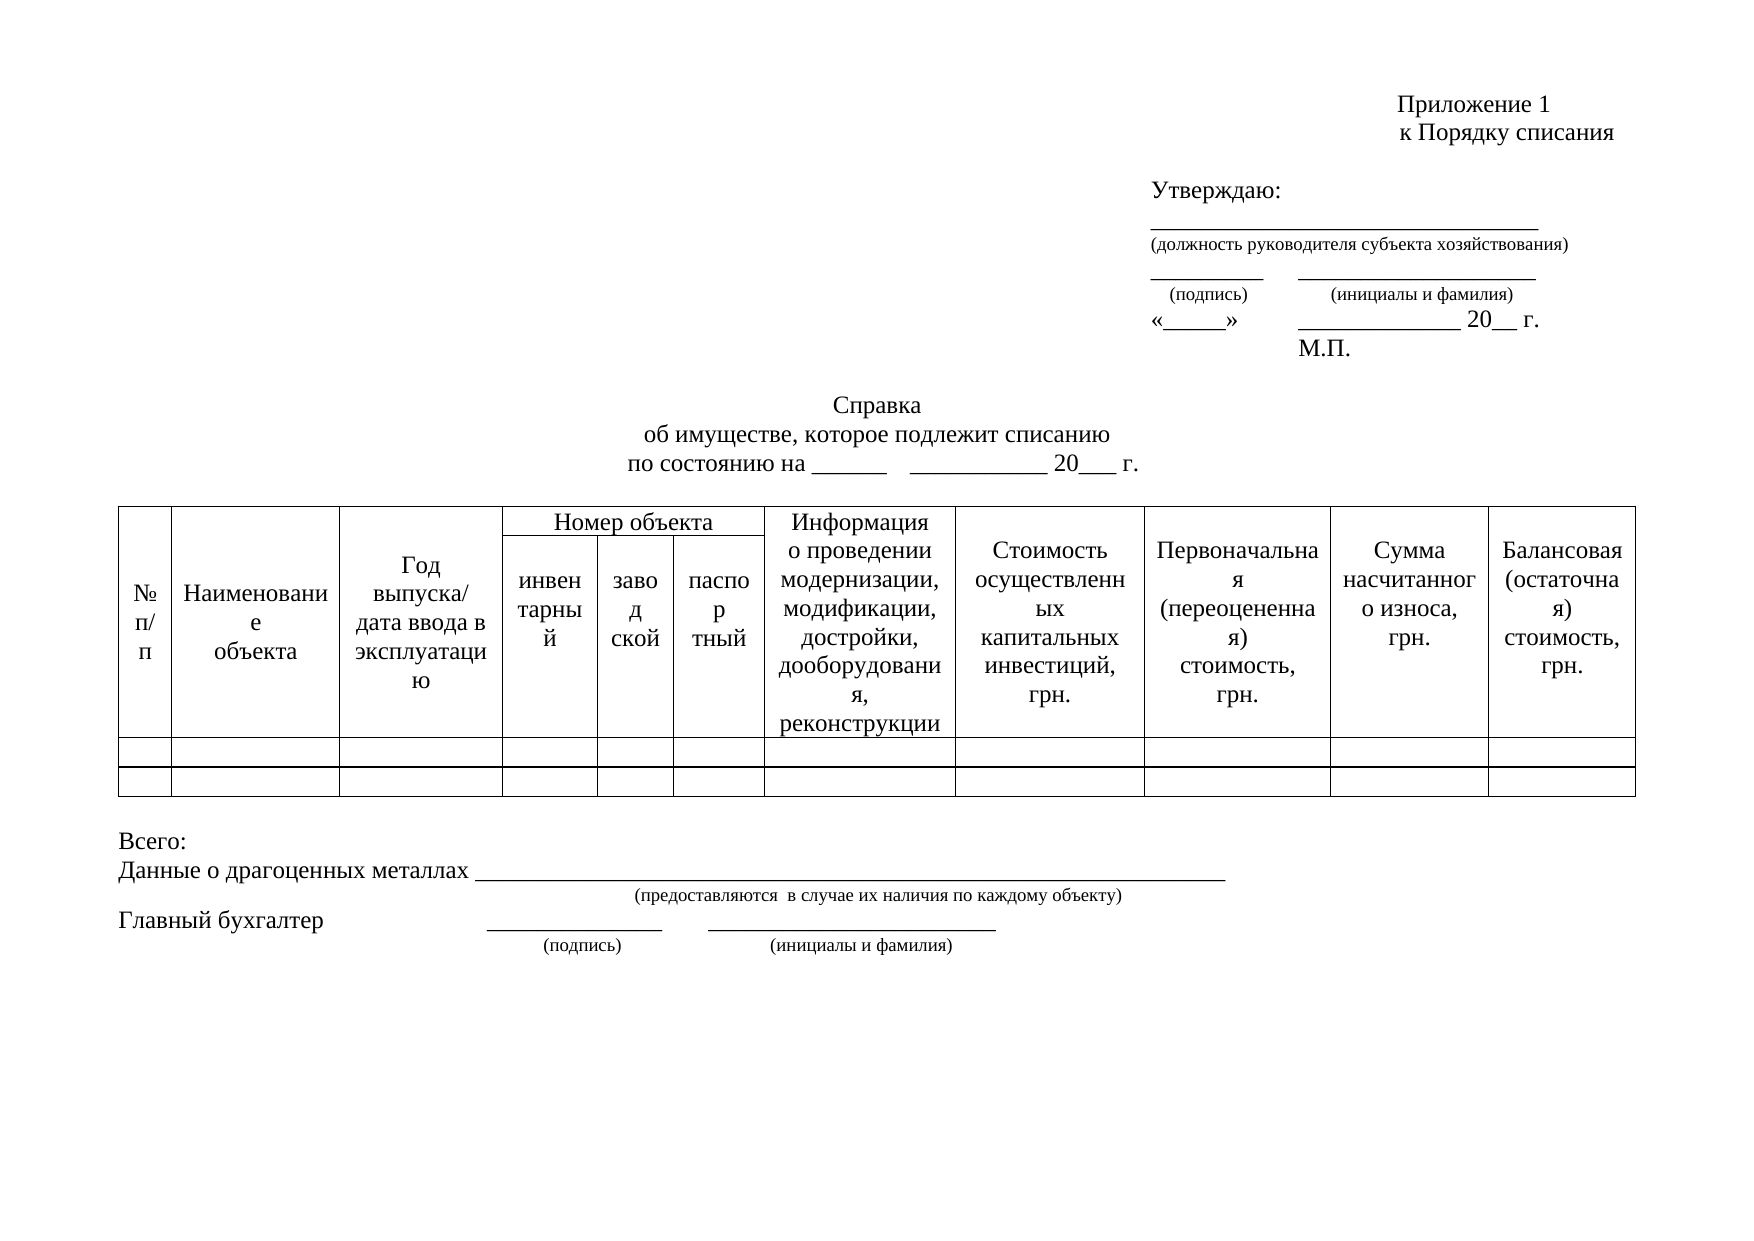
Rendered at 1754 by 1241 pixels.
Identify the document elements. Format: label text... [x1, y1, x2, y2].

table_cell завод ской [598, 536, 673, 737]
text «_____» _____________ 20__ г. [1151, 304, 1636, 333]
text _________ ___________________ [1151, 254, 1636, 283]
table_cell [598, 768, 673, 796]
table_cell [1145, 738, 1330, 766]
table_cell [503, 768, 597, 796]
text об имуществе, которое подлежит списанию [118, 419, 1636, 448]
table_cell [674, 738, 764, 766]
text Утверждаю: [1151, 175, 1636, 204]
text (должность руководителя субъекта хозяйствования) [1151, 232, 1636, 254]
table_cell [956, 768, 1144, 796]
table_cell инвен тарный [503, 536, 597, 737]
table_cell [1145, 768, 1330, 796]
table_cell [1489, 738, 1635, 766]
text Главный бухгалтер ______________ _______________________ [118, 905, 1636, 934]
table_header Информация о проведении модернизации, модификации, достройки, дооборудования, реконструкции [765, 507, 955, 737]
table_cell [956, 738, 1144, 766]
text Всего: [118, 826, 1636, 855]
table_cell [503, 738, 597, 766]
table_cell [598, 738, 673, 766]
text по состоянию на ______ ___________ 20___ г. [118, 448, 1636, 477]
table_header Наименование объекта [172, 507, 339, 737]
table_cell [1331, 768, 1488, 796]
table_cell [765, 768, 955, 796]
text (подпись) (инициалы и фамилия) [118, 934, 1636, 955]
table_header Год выпуска/ дата ввода в эксплуатацию [340, 507, 502, 737]
text (подпись) (инициалы и фамилия) [1151, 283, 1636, 304]
text Справка [118, 391, 1636, 419]
text _______________________________ [1151, 204, 1636, 232]
table_cell [119, 738, 171, 766]
table_header Номер объекта [503, 507, 764, 535]
table_header Стоимость осуществленных капитальных инвестиций, грн. [956, 507, 1144, 737]
table_header № п/п [119, 507, 171, 737]
text к Порядку списания [118, 117, 1636, 146]
table_header Балансовая (остаточная) стоимость, грн. [1489, 507, 1635, 737]
table_cell [674, 768, 764, 796]
table_header Сумма насчитанного износа, грн. [1331, 507, 1488, 737]
table_cell [1331, 738, 1488, 766]
table_cell [172, 768, 339, 796]
text Приложение 1 [118, 89, 1636, 117]
table_cell [340, 738, 502, 766]
table_cell [119, 768, 171, 796]
table_cell [765, 738, 955, 766]
table_cell [340, 768, 502, 796]
text М.П. [1224, 333, 1636, 362]
text (предоставляются в случае их наличия по каждому объекту) [118, 883, 1636, 905]
table_cell [1489, 768, 1635, 796]
table_cell [172, 738, 339, 766]
text Данные о драгоценных металлах ____________________________________________________________ [118, 855, 1636, 883]
table_cell паспор тный [674, 536, 764, 737]
table_header Первоначальная (переоцененная) стоимость, грн. [1145, 507, 1330, 737]
